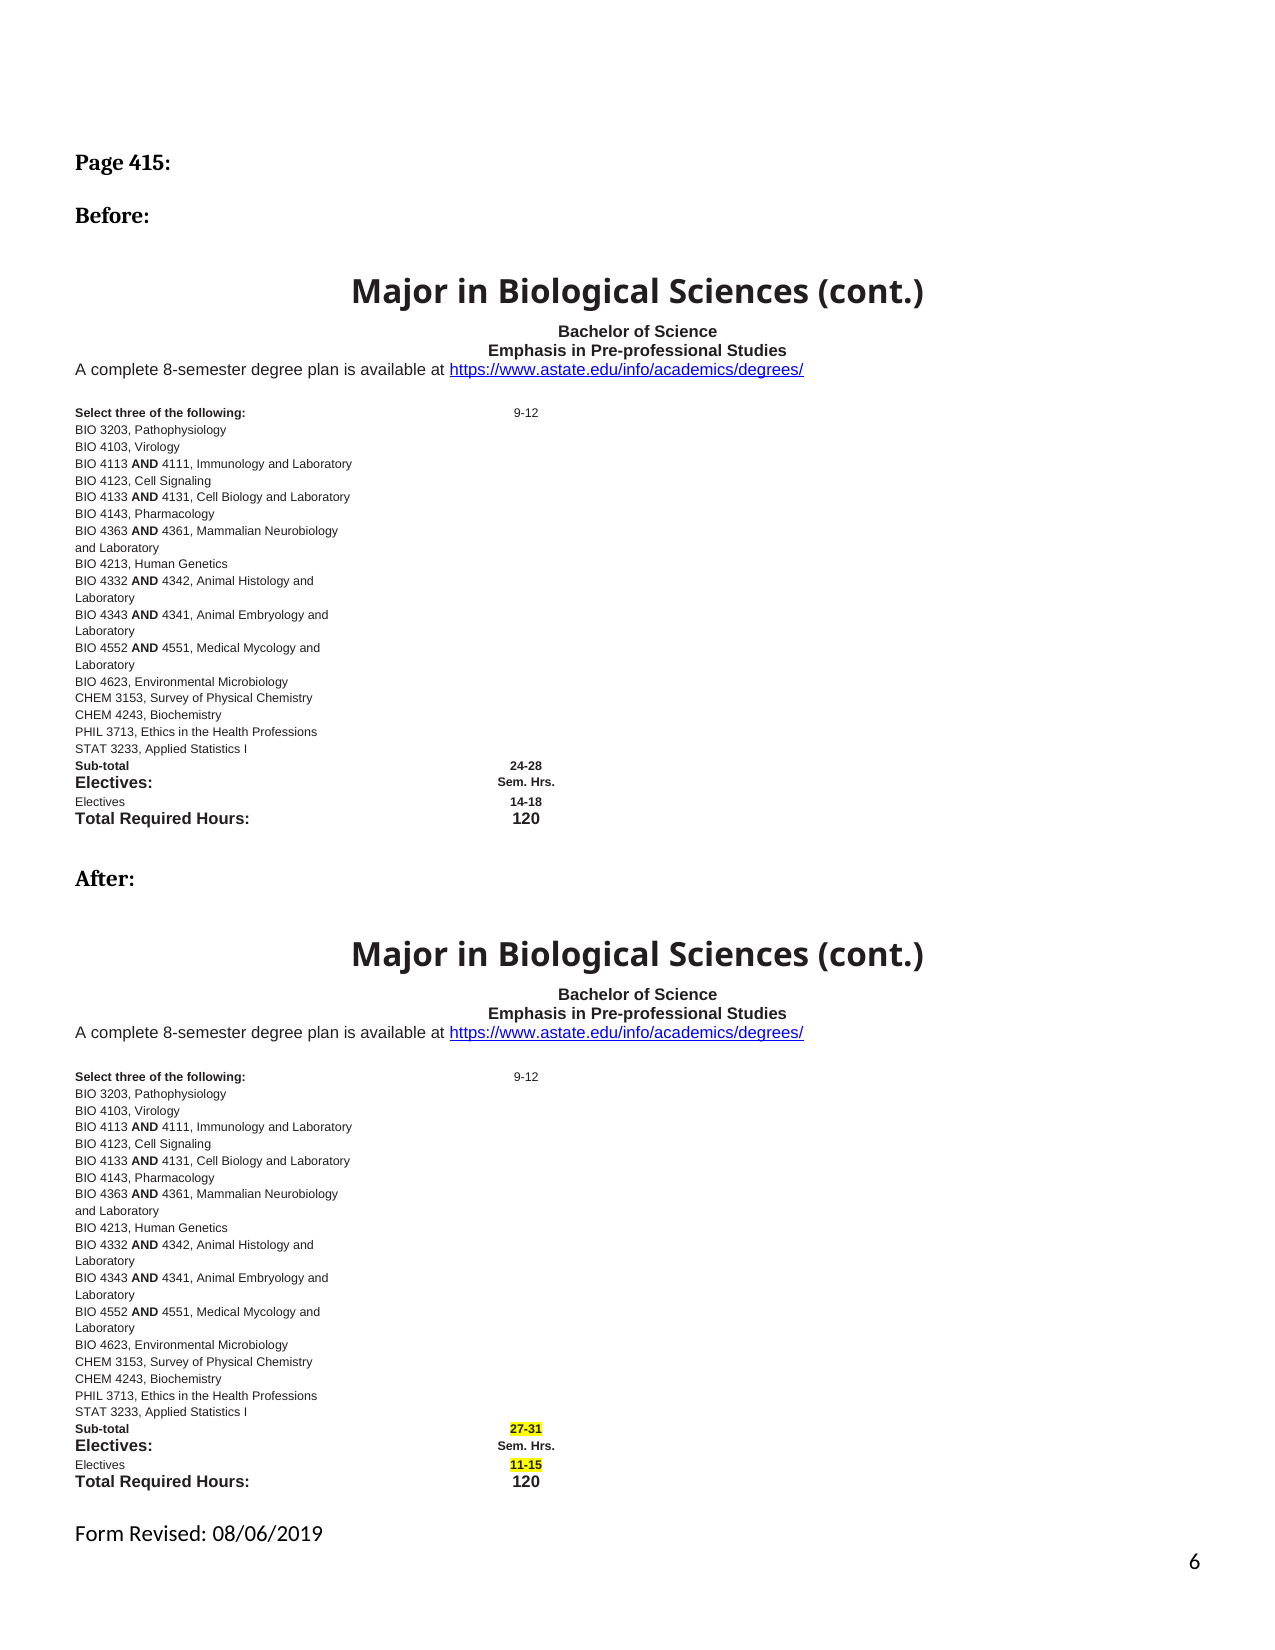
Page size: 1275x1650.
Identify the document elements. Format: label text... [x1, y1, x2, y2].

text A complete 8-semester degree plan is available at https://www.astate.edu/info/academics/degrees/ [75, 1023, 1200, 1042]
table_cell Electives: [64, 1436, 372, 1455]
text Emphasis in Pre-professional Studies [75, 341, 1200, 360]
table_cell Electives [64, 792, 372, 808]
table_cell Sub-total [64, 1419, 372, 1436]
text Bachelor of Science [75, 985, 1200, 1004]
text Before: [75, 203, 1200, 229]
table_cell 24-28 [372, 756, 680, 773]
table_header Select three of the following: BIO 3203, Pathophysiology BIO 4103, Virology BIO 4113 AND 4111, Immunology and Laboratory BIO 4123, Cell Signaling BIO 4133 AND 4131, Cell Biology and Laboratory BIO 4143, Pharmacology BIO 4363 AND 4361, Mammalian Neurobiology and Laboratory BIO 4213, Human Genetics BIO 4332 AND 4342, Animal Histology and Laboratory BIO 4343 AND 4341, Animal Embryology and Laboratory BIO 4552 AND 4551, Medical Mycology and Laboratory BIO 4623, Environmental Microbiology CHEM 3153, Survey of Physical Chemistry CHEM 4243, Biochemistry PHIL 3713, Ethics in the Health Professions STAT 3233, Applied Statistics I [64, 404, 372, 756]
text Major in Biological Sciences (cont.) [75, 931, 1200, 977]
text After: [75, 866, 1200, 893]
table_cell 120 [372, 1472, 680, 1491]
table_cell 27-31 [372, 1419, 680, 1436]
text Page 415: [75, 150, 1200, 176]
table_cell Total Required Hours: [64, 809, 372, 828]
table_cell Electives [64, 1455, 372, 1472]
text A complete 8-semester degree plan is available at https://www.astate.edu/info/academics/degrees/ [75, 360, 1200, 379]
table_cell Sem. Hrs. [372, 773, 680, 792]
table_cell 11-15 [372, 1455, 680, 1472]
table_cell Sub-total [64, 756, 372, 773]
table_header Select three of the following: BIO 3203, Pathophysiology BIO 4103, Virology BIO 4113 AND 4111, Immunology and Laboratory BIO 4123, Cell Signaling BIO 4133 AND 4131, Cell Biology and Laboratory BIO 4143, Pharmacology BIO 4363 AND 4361, Mammalian Neurobiology and Laboratory BIO 4213, Human Genetics BIO 4332 AND 4342, Animal Histology and Laboratory BIO 4343 AND 4341, Animal Embryology and Laboratory BIO 4552 AND 4551, Medical Mycology and Laboratory BIO 4623, Environmental Microbiology CHEM 3153, Survey of Physical Chemistry CHEM 4243, Biochemistry PHIL 3713, Ethics in the Health Professions STAT 3233, Applied Statistics I [64, 1067, 372, 1419]
table_header 9-12 [372, 1067, 680, 1419]
table_header 9-12 [372, 404, 680, 756]
table_cell Total Required Hours: [64, 1472, 372, 1491]
table_cell 120 [372, 809, 680, 828]
table_cell Electives: [64, 773, 372, 792]
text Emphasis in Pre-professional Studies [75, 1004, 1200, 1023]
table_cell Sem. Hrs. [372, 1436, 680, 1455]
text Major in Biological Sciences (cont.) [75, 268, 1200, 313]
table_cell 14-18 [372, 792, 680, 808]
text Bachelor of Science [75, 321, 1200, 341]
